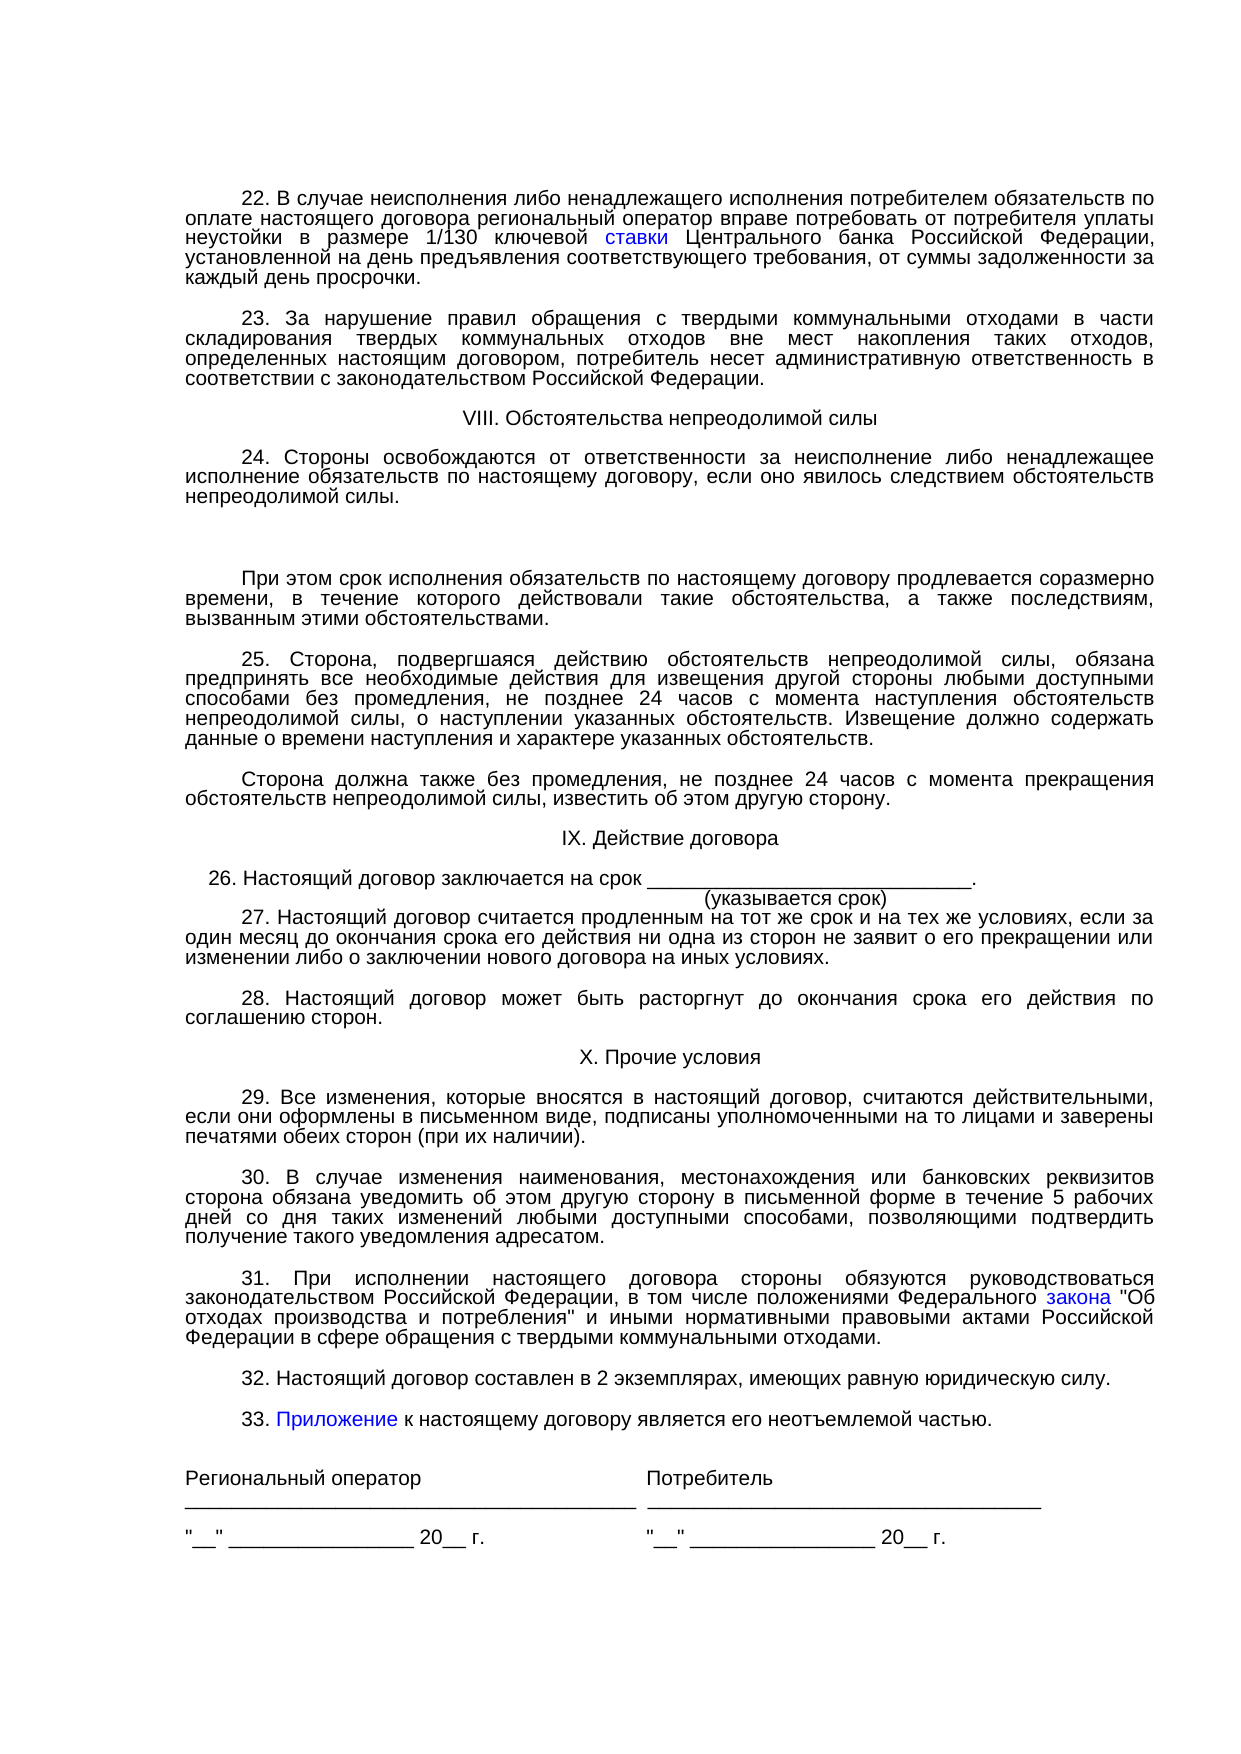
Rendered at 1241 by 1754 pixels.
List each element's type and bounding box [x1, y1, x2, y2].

table_header [174, 163, 1167, 1628]
